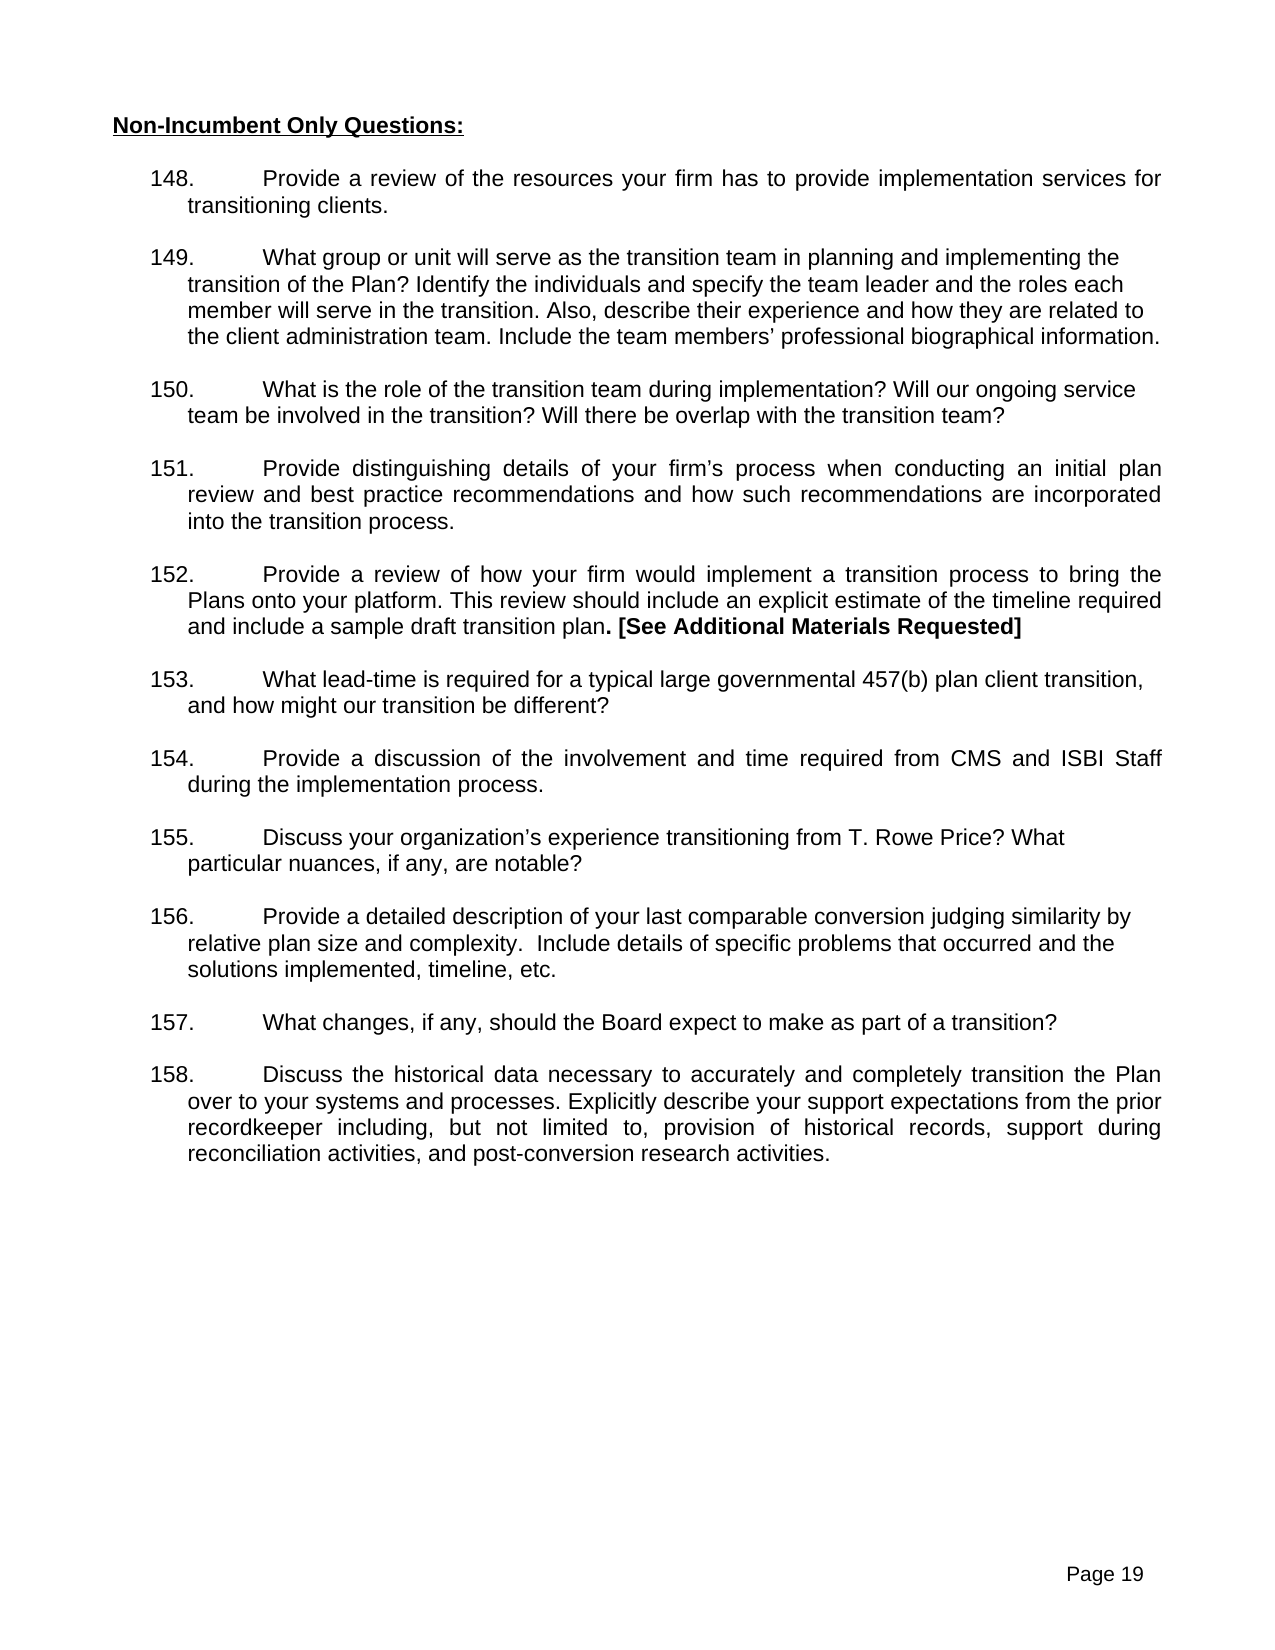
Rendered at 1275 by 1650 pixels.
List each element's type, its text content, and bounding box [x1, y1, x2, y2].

list What group or unit will serve as the transition team in planning and implementing the transition of the Plan? Identify the individuals and specify the team leader and the roles each member will serve in the transition. Also, describe their experience and how they are related to the client administration team. Include the team members’ professional biographical information. [150, 244, 1162, 350]
list Discuss the historical data necessary to accurately and completely transition the Plan over to your systems and processes. Explicitly describe your support expectations from the prior recordkeeper including, but not limited to, provision of historical records, support during reconciliation activities, and post-conversion research activities. [150, 1061, 1162, 1167]
list Provide a detailed description of your last comparable conversion judging similarity by relative plan size and complexity. Include details of specific problems that occurred and the solutions implemented, timeline, etc. [150, 903, 1162, 982]
list Provide a review of how your firm would implement a transition process to bring the Plans onto your platform. This review should include an explicit estimate of the timeline required and include a sample draft transition plan. [See Additional Materials Requested] [150, 561, 1162, 639]
list What changes, if any, should the Board expect to make as part of a transition? [150, 1008, 1162, 1035]
list Discuss your organization’s experience transitioning from T. Rowe Price? What particular nuances, if any, are notable? [150, 824, 1162, 877]
list Provide distinguishing details of your firm’s process when conducting an initial plan review and best practice recommendations and how such recommendations are incorporated into the transition process. [150, 455, 1162, 534]
list What lead-time is required for a typical large governmental 457(b) plan client transition, and how might our transition be different? [150, 666, 1162, 719]
text Non-Incumbent Only Questions: [112, 112, 1162, 139]
list What is the role of the transition team during implementation? Will our ongoing service team be involved in the transition? Will there be overlap with the transition team? [150, 376, 1162, 429]
list Provide a review of the resources your firm has to provide implementation services for transitioning clients. [150, 165, 1162, 218]
list Provide a discussion of the involvement and time required from CMS and ISBI Staff during the implementation process. [150, 745, 1162, 798]
